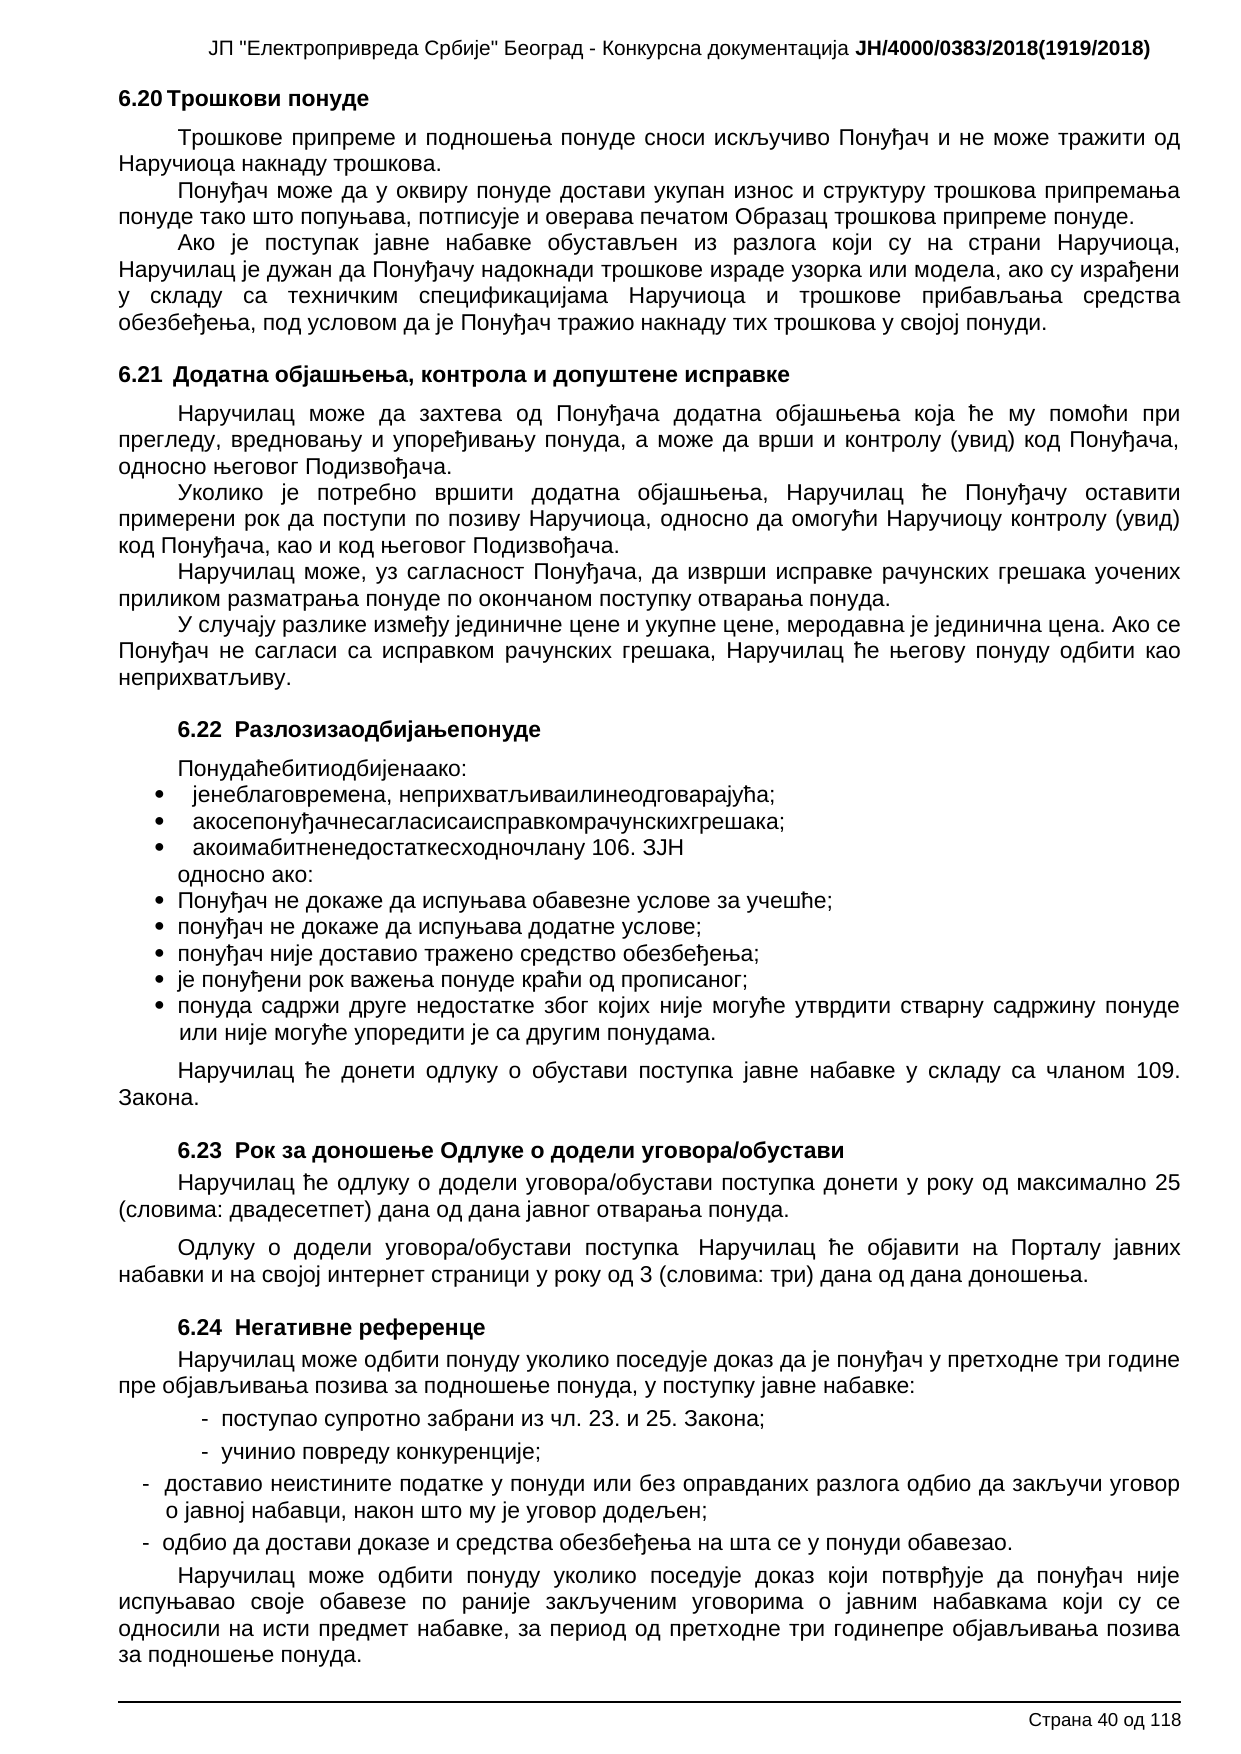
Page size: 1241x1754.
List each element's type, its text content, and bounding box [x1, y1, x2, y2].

text У случају разлике између јединичне цене и укупне цене, меродавна је јединична цена. Ако се Понуђач не сагласи са исправком рачунских грешака, Наручилац ће његову понуду одбити као неприхватљиву. [118, 611, 1181, 690]
text односно ако: [118, 861, 1181, 887]
list акосепонуђачнесагласисаисправкомрачунскихгрешака; [155, 808, 1181, 834]
text Наручилац може одбити понуду уколико поседује доказ који потврђује да понуђач није испуњавао своје обавезе по раније закљученим уговорима о јавним набавкама који су се односили на исти предмет набавке, за период од претходне три годинепре објављивања позива за подношење понуда. [118, 1562, 1181, 1667]
text Наручилац може одбити понуду уколико поседује доказ да је понуђач у претходне три године пре објављивања позива за подношење понуда, у поступку јавне набавке: [118, 1346, 1181, 1399]
text - доставио неистините податке у понуди или без оправданих разлога одбио да закључи уговор о јавној набавци, након што му је уговор додељен; [142, 1470, 1181, 1523]
list акоимабитненедостаткесходночлану 106. ЗЈН [155, 834, 1181, 861]
text Одлуку о додели уговора/обустави поступка Наручилац ће објавити на Порталу јавних набавки и на својој интернет страници у року од 3 (словима: три) дана од дана доношења. [118, 1234, 1181, 1287]
text - одбио да достави доказе и средства обезбеђења на шта се у понуди обавезао. [142, 1529, 1181, 1556]
text Наручилац ће одлуку о додели уговора/обустави поступка донети у року од максимално 25 (словима: двадесетпет) дана од дана јавног отварања понуда. [118, 1169, 1181, 1222]
text Уколико је потребно вршити додатна објашњења, Наручилац ће Понуђачу оставити примерени рок да поступи по позиву Наручиоца, односно да омогући Наручиоцу контролу (увид) код Понуђача, као и код његовог Подизвођача. [118, 479, 1181, 558]
text Понудаћебитиодбијенаако: [118, 755, 1181, 781]
text - поступао супротно забрани из чл. 23. и 25. Закона; [142, 1405, 1181, 1431]
text Понуђач може да у оквиру понуде достави укупан износ и структуру трошкова припремања понуде тако што попуњава, потписује и оверава печатом Образац трошкова припреме понуде. [118, 177, 1181, 229]
list понуђач не докаже да испуњава додатне услове; [155, 913, 1181, 939]
list је понуђени рок важења понуде краћи од прописаног; [155, 966, 1181, 992]
text Наручилац може, уз сагласност Понуђача, да изврши исправке рачунских грешака уочених приликом разматрања понуде по окончаном поступку отварања понуда. [118, 558, 1181, 611]
list понуђач није доставио тражено средство обезбеђења; [155, 939, 1181, 966]
text 6.22 Разлозизаодбијањепонуде [118, 716, 1181, 743]
text Ако је поступак јавне набавке обустављен из разлога који су на страни Наручиоца, Наручилац је дужан да Понуђачу надокнади трошкове израде узорка или модела, ако су израђени у складу са техничким спецификацијама Наручиоца и трошкове прибављања средства обезбеђења, под условом да је Понуђач тражио накнаду тих трошкова у својој понуди. [118, 229, 1181, 335]
text Трошкове припреме и подношења понуде сноси искључиво Понуђач и не може тражити од Наручиоца накнаду трошкова. [118, 124, 1181, 177]
list Додатна објашњења, контрола и допуштене исправке [118, 361, 1181, 387]
text 6.24 Негативне референце [118, 1313, 1181, 1340]
text Наручилац ће донети одлуку о обустави поступка јавне набавке у складу са чланом 109. Закона. [118, 1057, 1181, 1110]
text 6.23 Рок за доношење Одлуке о додели уговора/обустави [118, 1137, 1181, 1163]
list Трошкови понуде [118, 85, 1181, 111]
list Понуђач не докаже да испуњава обавезне услове за учешће; [155, 887, 1181, 913]
text - учинио повреду конкуренције; [142, 1438, 1181, 1464]
list понуда садржи друге недостатке због којих није могуће утврдити стварну садржину понуде или није могуће упоредити је са другим понудама. [155, 992, 1181, 1045]
text Наручилац може да захтева од Понуђача додатна објашњења која ће му помоћи при прегледу, вредновању и упоређивању понуда, а може да врши и контролу (увид) код Понуђача, односно његовог Подизвођача. [118, 400, 1181, 479]
list јенеблаговремена, неприхватљиваилинеодговарајућа; [155, 781, 1181, 808]
